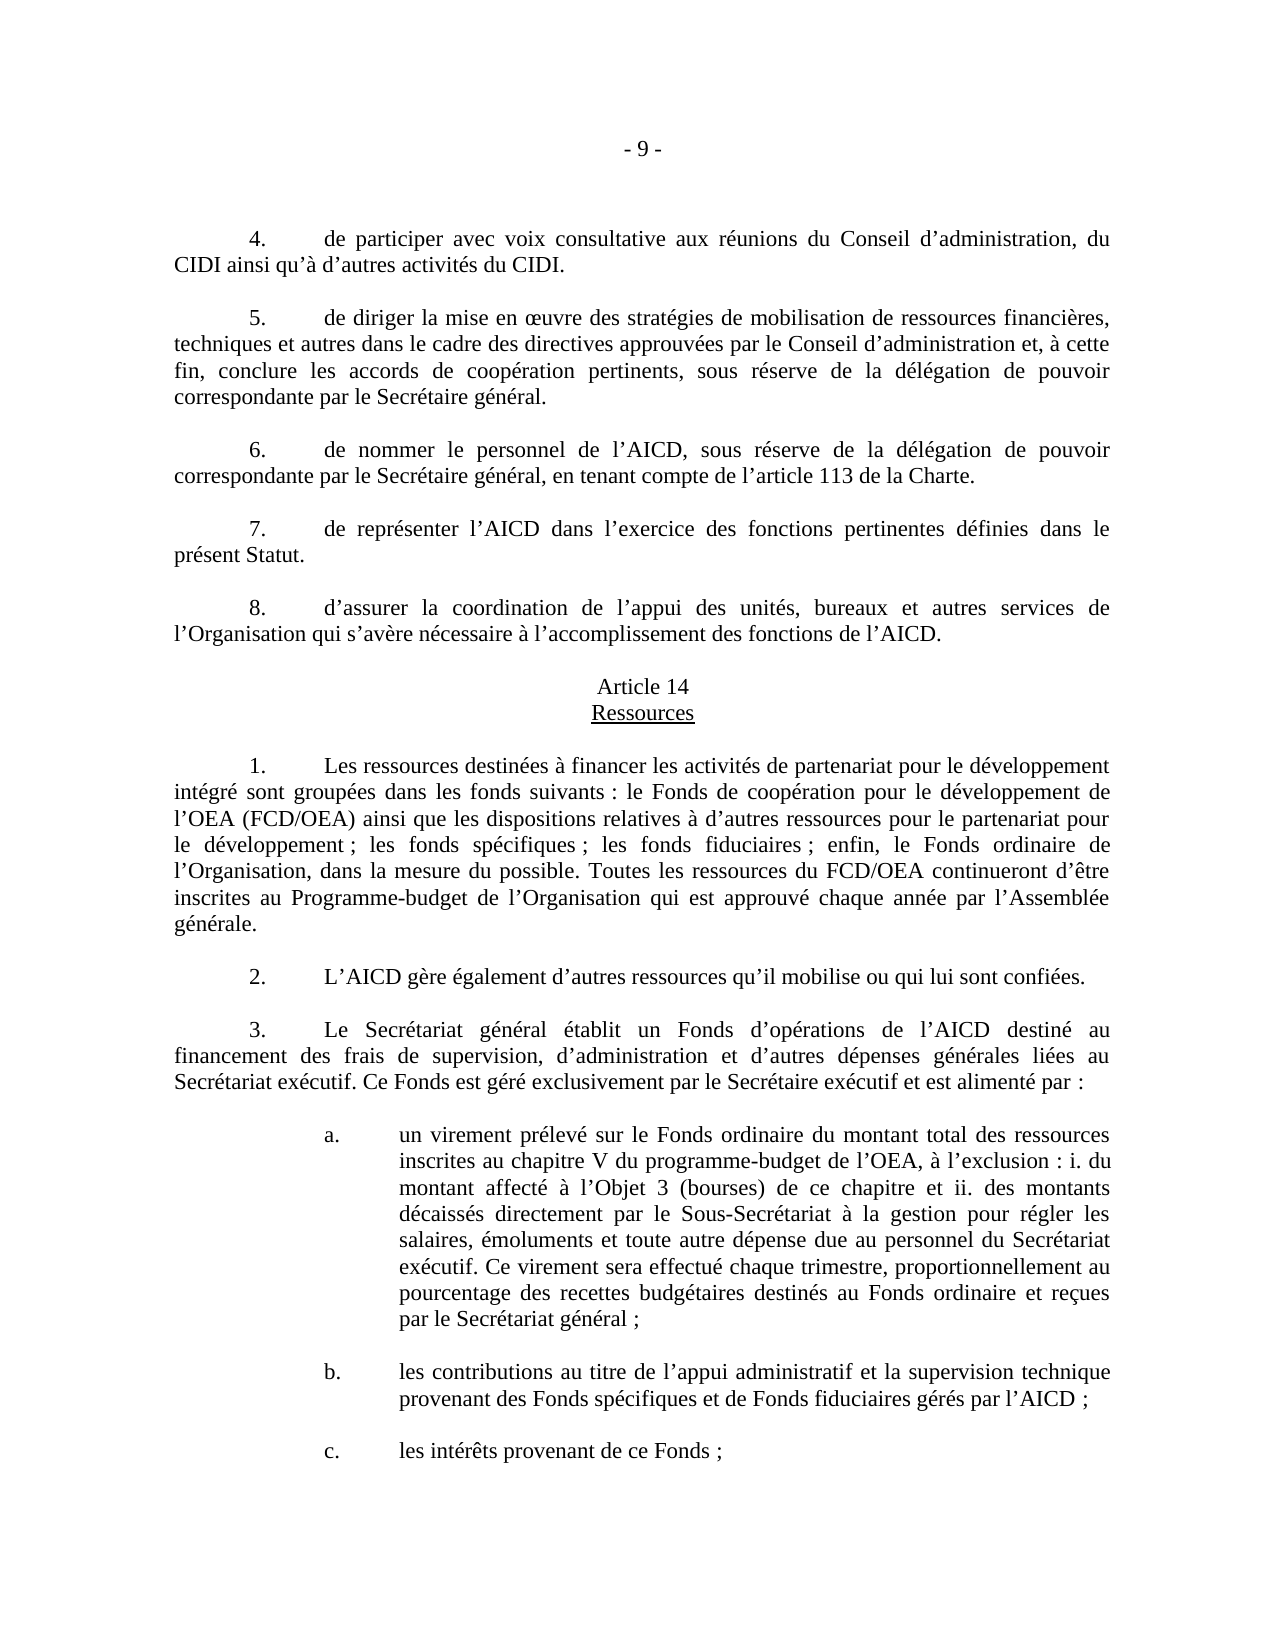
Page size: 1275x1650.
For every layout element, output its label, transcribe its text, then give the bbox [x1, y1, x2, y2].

text a. un virement prélevé sur le Fonds ordinaire du montant total des ressources inscrites au chapitre V du programme-budget de l’OEA, à l’exclusion : i. du montant affecté à l’Objet 3 (bourses) de ce chapitre et ii. des montants décaissés directement par le Sous-Secrétariat à la gestion pour régler les salaires, émoluments et toute autre dépense due au personnel du Secrétariat exécutif. Ce virement sera effectué chaque trimestre, proportionnellement au pourcentage des recettes budgétaires destinés au Fonds ordinaire et reçues par le Secrétariat général ; [174, 1121, 1111, 1332]
text 1. Les ressources destinées à financer les activités de partenariat pour le développement intégré sont groupées dans les fonds suivants : le Fonds de coopération pour le développement de l’OEA (FCD/OEA) ainsi que les dispositions relatives à d’autres ressources pour le partenariat pour le développement ; les fonds spécifiques ; les fonds fiduciaires ; enfin, le Fonds ordinaire de l’Organisation, dans la mesure du possible. Toutes les ressources du FCD/OEA continueront d’être inscrites au Programme-budget de l’Organisation qui est approuvé chaque année par l’Assemblée générale. [174, 752, 1111, 937]
text 7. de représenter l’AICD dans l’exercice des fonctions pertinentes définies dans le présent Statut. [174, 515, 1111, 568]
text b. les contributions au titre de l’appui administratif et la supervision technique provenant des Fonds spécifiques et de Fonds fiduciaires gérés par l’AICD ; [174, 1358, 1111, 1411]
text 2. L’AICD gère également d’autres ressources qu’il mobilise ou qui lui sont confiées. [174, 963, 1111, 989]
text 4. de participer avec voix consultative aux réunions du Conseil d’administration, du CIDI ainsi qu’à d’autres activités du CIDI. [174, 225, 1111, 278]
text 6. de nommer le personnel de l’AICD, sous réserve de la délégation de pouvoir correspondante par le Secrétaire général, en tenant compte de l’article 113 de la Charte. [174, 436, 1111, 488]
text Article 14 [174, 673, 1111, 699]
text c. les intérêts provenant de ce Fonds ; [174, 1437, 1111, 1464]
text 8. d’assurer la coordination de l’appui des unités, bureaux et autres services de l’Organisation qui s’avère nécessaire à l’accomplissement des fonctions de l’AICD. [174, 594, 1111, 647]
text 5. de diriger la mise en œuvre des stratégies de mobilisation de ressources financières, techniques et autres dans le cadre des directives approuvées par le Conseil d’administration et, à cette fin, conclure les accords de coopération pertinents, sous réserve de la délégation de pouvoir correspondante par le Secrétaire général. [174, 304, 1111, 409]
text 3. Le Secrétariat général établit un Fonds d’opérations de l’AICD destiné au financement des frais de supervision, d’administration et d’autres dépenses générales liées au Secrétariat exécutif. Ce Fonds est géré exclusivement par le Secrétaire exécutif et est alimenté par : [174, 1016, 1111, 1095]
text Ressources [174, 699, 1111, 726]
